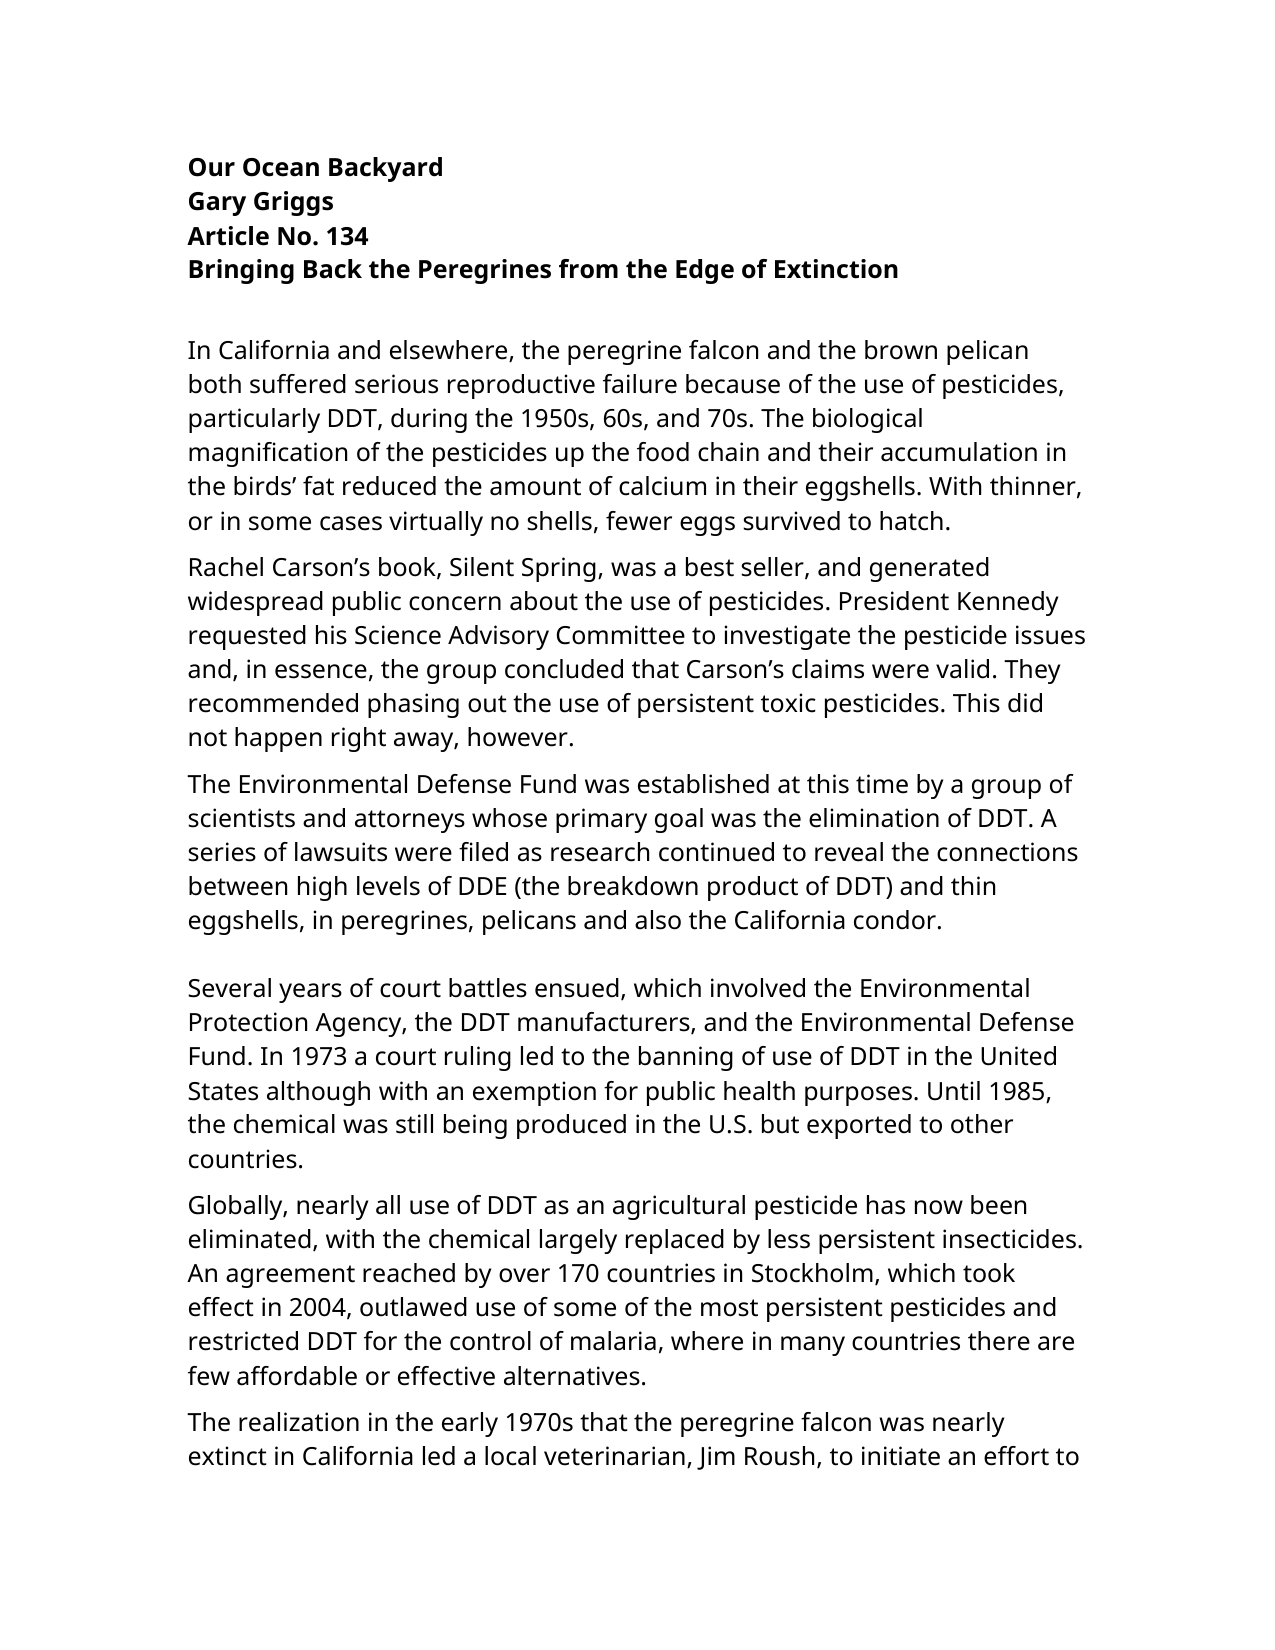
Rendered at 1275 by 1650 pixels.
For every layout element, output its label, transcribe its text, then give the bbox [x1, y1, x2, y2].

text Rachel Carson’s book, Silent Spring, was a best seller, and generated widespread public concern about the use of pesticides. President Kennedy requested his Science Advisory Committee to investigate the pesticide issues and, in essence, the group concluded that Carson’s claims were valid. They recommended phasing out the use of persistent toxic pesticides. This did not happen right away, however. [187, 550, 1087, 754]
text Globally, nearly all use of DDT as an agricultural pesticide has now been eliminated, with the chemical largely replaced by less persistent insecticides. An agreement reached by over 170 countries in Stockholm, which took effect in 2004, outlawed use of some of the most persistent pesticides and restricted DDT for the control of malaria, where in many countries there are few affordable or effective alternatives. [187, 1188, 1087, 1392]
text Gary Griggs [187, 184, 1087, 218]
text In California and elsewhere, the peregrine falcon and the brown pelican both suffered serious reproductive failure because of the use of pesticides, particularly DDT, during the 1950s, 60s, and 70s. The biological magnification of the pesticides up the food chain and their accumulation in the birds’ fat reduced the amount of calcium in their eggshells. With thinner, or in some cases virtually no shells, fewer eggs survived to hatch. [187, 333, 1087, 537]
text Our Ocean Backyard [187, 150, 1087, 184]
text Bringing Back the Peregrines from the Edge of Extinction [187, 252, 1087, 286]
text Article No. 134 [187, 218, 1087, 252]
text The Environmental Defense Fund was established at this time by a group of scientists and attorneys whose primary goal was the elimination of DDT. A series of lawsuits were filed as research continued to reveal the connections between high levels of DDE (the breakdown product of DDT) and thin eggshells, in peregrines, pelicans and also the California condor. [187, 767, 1087, 937]
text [187, 1405, 1087, 1473]
text Several years of court battles ensued, which involved the Environmental Protection Agency, the DDT manufacturers, and the Environmental Defense Fund. In 1973 a court ruling led to the banning of use of DDT in the United States although with an exemption for public health purposes. Until 1985, the chemical was still being produced in the U.S. but exported to other countries. [187, 971, 1087, 1175]
